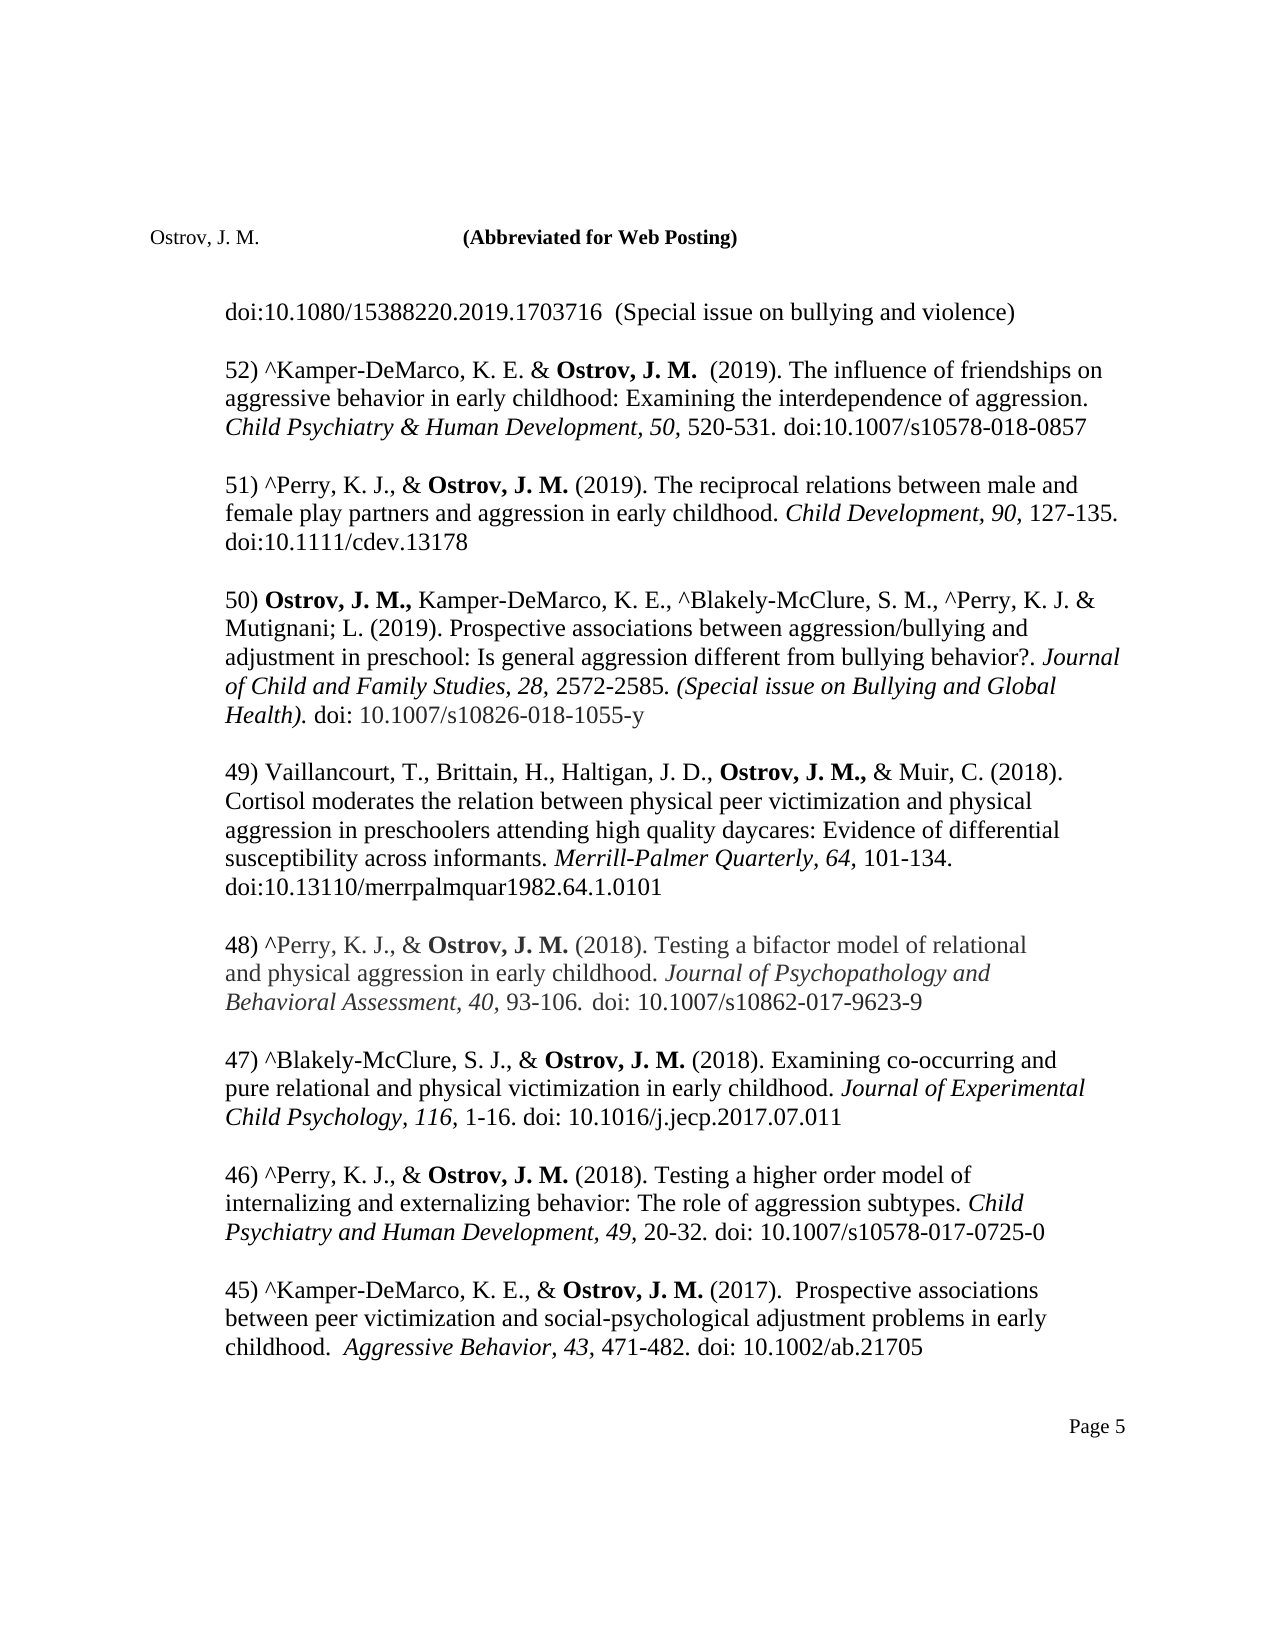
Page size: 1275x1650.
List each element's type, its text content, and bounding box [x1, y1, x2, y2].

text 47) ^Blakely-McClure, S. J., & Ostrov, J. M. (2018). Examining co-occurring and pure relational and physical victimization in early childhood. Journal of Experimental Child Psychology, 116, 1-16. doi: 10.1016/j.jecp.2017.07.011 [150, 1045, 1125, 1131]
text 52) ^Kamper-DeMarco, K. E. & Ostrov, J. M. (2019). The influence of friendships on aggressive behavior in early childhood: Examining the interdependence of aggression. Child Psychiatry & Human Development, 50, 520-531. doi:10.1007/s10578-018-0857 [150, 355, 1125, 441]
text 49) Vaillancourt, T., Brittain, H., Haltigan, J. D., Ostrov, J. M., & Muir, C. (2018). Cortisol moderates the relation between physical peer victimization and physical aggression in preschoolers attending high quality daycares: Evidence of differential susceptibility across informants. Merrill-Palmer Quarterly, 64, 101-134. doi:10.13110/merrpalmquar1982.64.1.0101 [150, 757, 1125, 901]
text 48) ^Perry, K. J., & Ostrov, J. M. (2018). Testing a bifactor model of relational and physical aggression in early childhood. Journal of Psychopathology and Behavioral Assessment, 40, 93-106. doi: 10.1007/s10862-017-9623-9 [150, 930, 1125, 1016]
text 51) ^Perry, K. J., & Ostrov, J. M. (2019). The reciprocal relations between male and female play partners and aggression in early childhood. Child Development, 90, 127-135. doi:10.1111/cdev.13178 [150, 470, 1125, 556]
text 46) ^Perry, K. J., & Ostrov, J. M. (2018). Testing a higher order model of internalizing and externalizing behavior: The role of aggression subtypes. Child Psychiatry and Human Development, 49, 20-32. doi: 10.1007/s10578-017-0725-0 [150, 1160, 1125, 1246]
text 50) Ostrov, J. M., Kamper-DeMarco, K. E., ^Blakely-McClure, S. M., ^Perry, K. J. & Mutignani; L. (2019). Prospective associations between aggression/bullying and adjustment in preschool: Is general aggression different from bullying behavior?. Journal of Child and Family Studies, 28, 2572-2585. (Special issue on Bullying and Global Health). doi: 10.1007/s10826-018-1055-y [225, 585, 1125, 728]
text 45) ^Kamper-DeMarco, K. E., & Ostrov, J. M. (2017). Prospective associations between peer victimization and social-psychological adjustment problems in early childhood. Aggressive Behavior, 43, 471-482. doi: 10.1002/ab.21705 [150, 1275, 1125, 1361]
text doi:10.1080/15388220.2019.1703716 (Special issue on bullying and violence) [150, 297, 1125, 326]
